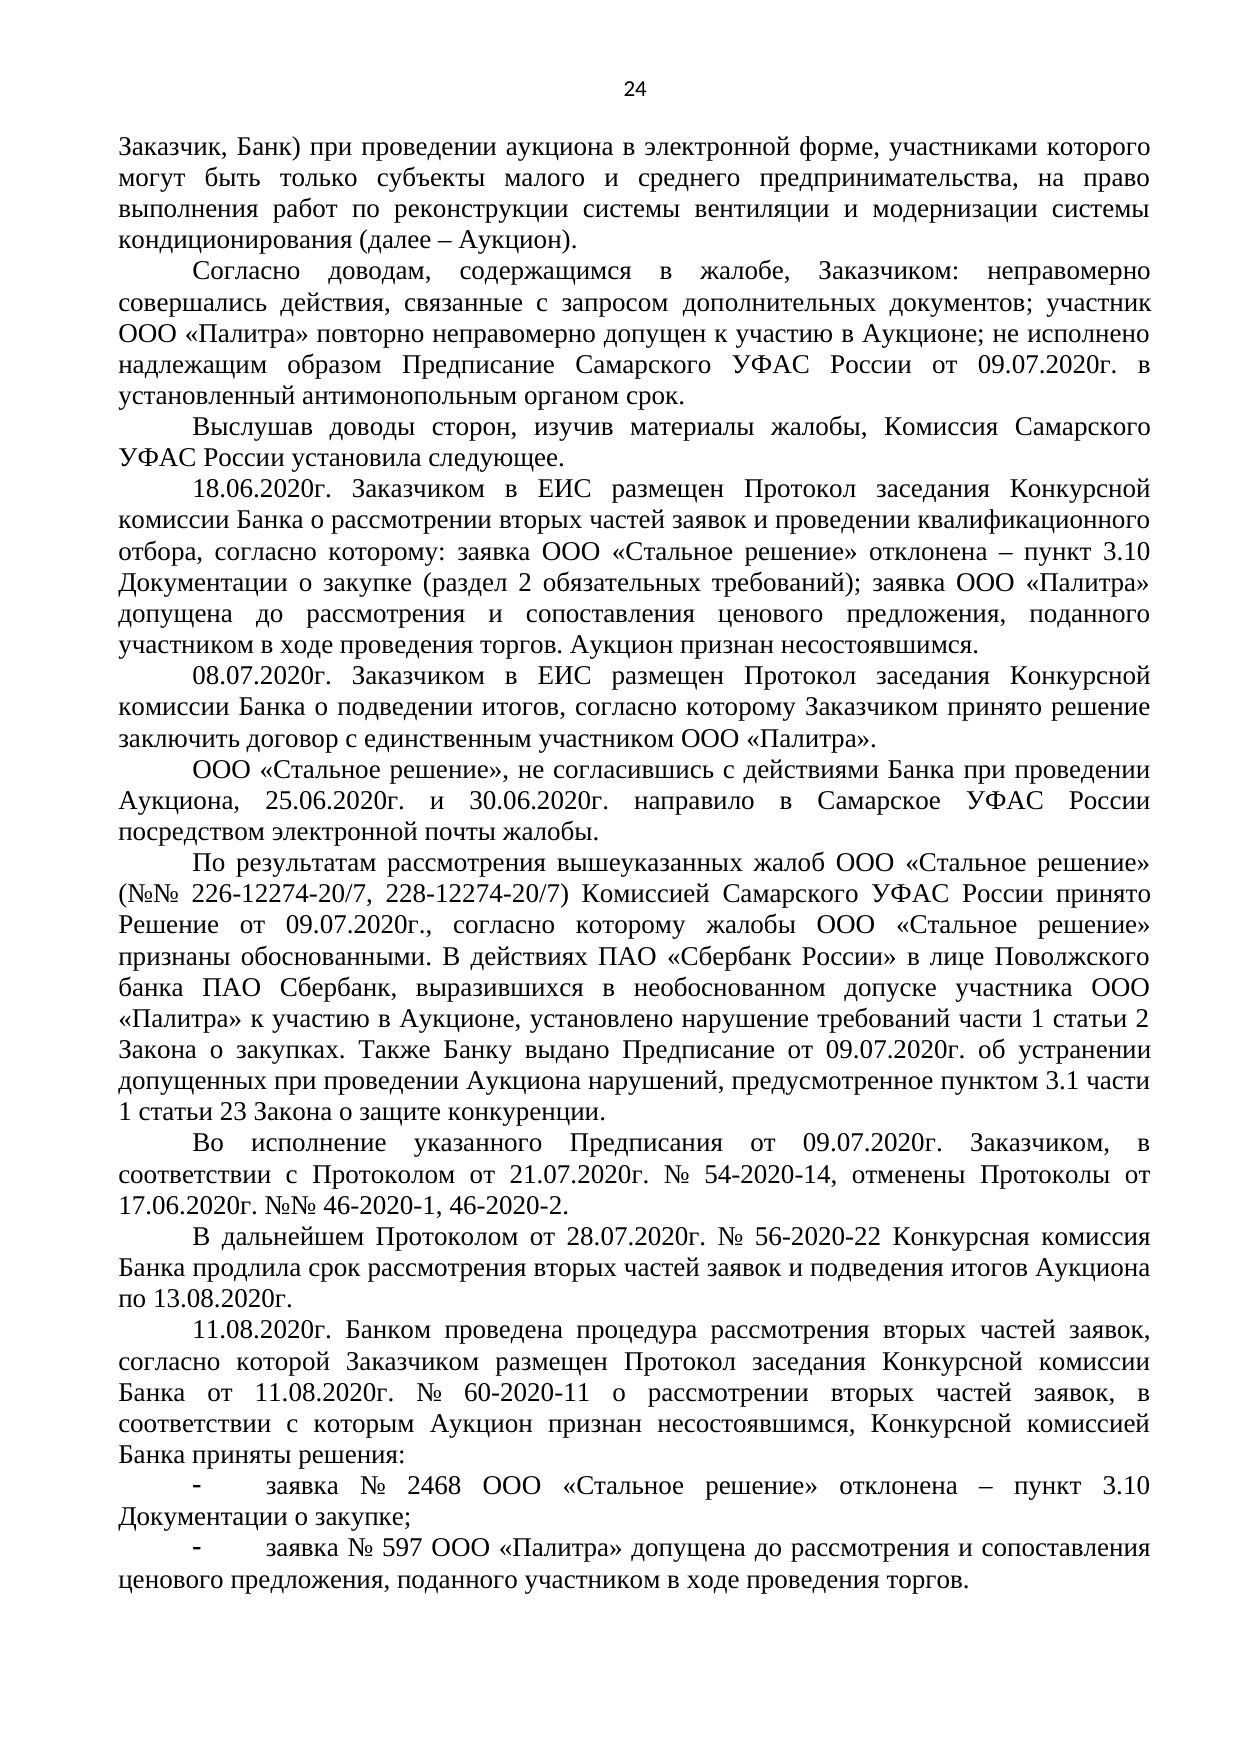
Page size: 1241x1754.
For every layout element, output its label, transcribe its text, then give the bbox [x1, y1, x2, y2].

list Согласно доводам, содержащимся в жалобе, Заказчиком: неправомерно совершались действия, связанные с запросом дополнительных документов; участник ООО «Палитра» повторно неправомерно допущен к участию в Аукционе; не исполнено надлежащим образом Предписание Самарского УФАС России от 09.07.2020г. в установленный антимонопольным органом срок. [118, 254, 1152, 410]
text 08.07.2020г. Заказчиком в ЕИС размещен Протокол заседания Конкурсной комиссии Банка о подведении итогов, согласно которому Заказчиком принято решение заключить договор с единственным участником ООО «Палитра». [118, 659, 1152, 753]
text Во исполнение указанного Предписания от 09.07.2020г. Заказчиком, в соответствии с Протоколом от 21.07.2020г. № 54-2020-14, отменены Протоколы от 17.06.2020г. №№ 46-2020-1, 46-2020-2. [118, 1127, 1152, 1220]
text Выслушав доводы сторон, изучив материалы жалобы, Комиссия Самарского УФАС России установила следующее. [118, 410, 1152, 472]
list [118, 130, 1152, 254]
text 18.06.2020г. Заказчиком в ЕИС размещен Протокол заседания Конкурсной комиссии Банка о рассмотрении вторых частей заявок и проведении квалификационного отбора, согласно которому: заявка ООО «Стальное решение» отклонена – пункт 3.10 Документации о закупке (раздел 2 обязательных требований); заявка ООО «Палитра» допущена до рассмотрения и сопоставления ценового предложения, поданного участником в ходе проведения торгов. Аукцион признан несостоявшимся. [118, 472, 1152, 659]
text 11.08.2020г. Банком проведена процедура рассмотрения вторых частей заявок, согласно которой Заказчиком размещен Протокол заседания Конкурсной комиссии Банка от 11.08.2020г. № 60-2020-11 о рассмотрении вторых частей заявок, в соответствии с которым Аукцион признан несостоявшимся, Конкурсной комиссией Банка приняты решения: [118, 1313, 1152, 1469]
text По результатам рассмотрения вышеуказанных жалоб ООО «Стальное решение» (№№ 226-12274-20/7, 228-12274-20/7) Комиссией Самарского УФАС России принято Решение от 09.07.2020г., согласно которому жалобы ООО «Стальное решение» признаны обоснованными. В действиях ПАО «Сбербанк России» в лице Поволжского банка ПАО Сбербанк, выразившихся в необоснованном допуске участника ООО «Палитра» к участию в Аукционе, установлено нарушение требований части 1 статьи 2 Закона о закупках. Также Банку выдано Предписание от 09.07.2020г. об устранении допущенных при проведении Аукциона нарушений, предусмотренное пунктом 3.1 части 1 статьи 23 Закона о защите конкуренции. [118, 846, 1152, 1127]
list заявка № 2468 ООО «Стальное решение» отклонена – пункт 3.10 Документации о закупке; [118, 1469, 1152, 1532]
list заявка № 597 ООО «Палитра» допущена до рассмотрения и сопоставления ценового предложения, поданного участником в ходе проведения торгов. [118, 1532, 1152, 1594]
text ООО «Стальное решение», не согласившись с действиями Банка при проведении Аукциона, 25.06.2020г. и 30.06.2020г. направило в Самарское УФАС России посредством электронной почты жалобы. [118, 753, 1152, 846]
text В дальнейшем Протоколом от 28.07.2020г. № 56-2020-22 Конкурсная комиссия Банка продлила срок рассмотрения вторых частей заявок и подведения итогов Аукциона по 13.08.2020г. [118, 1220, 1152, 1313]
